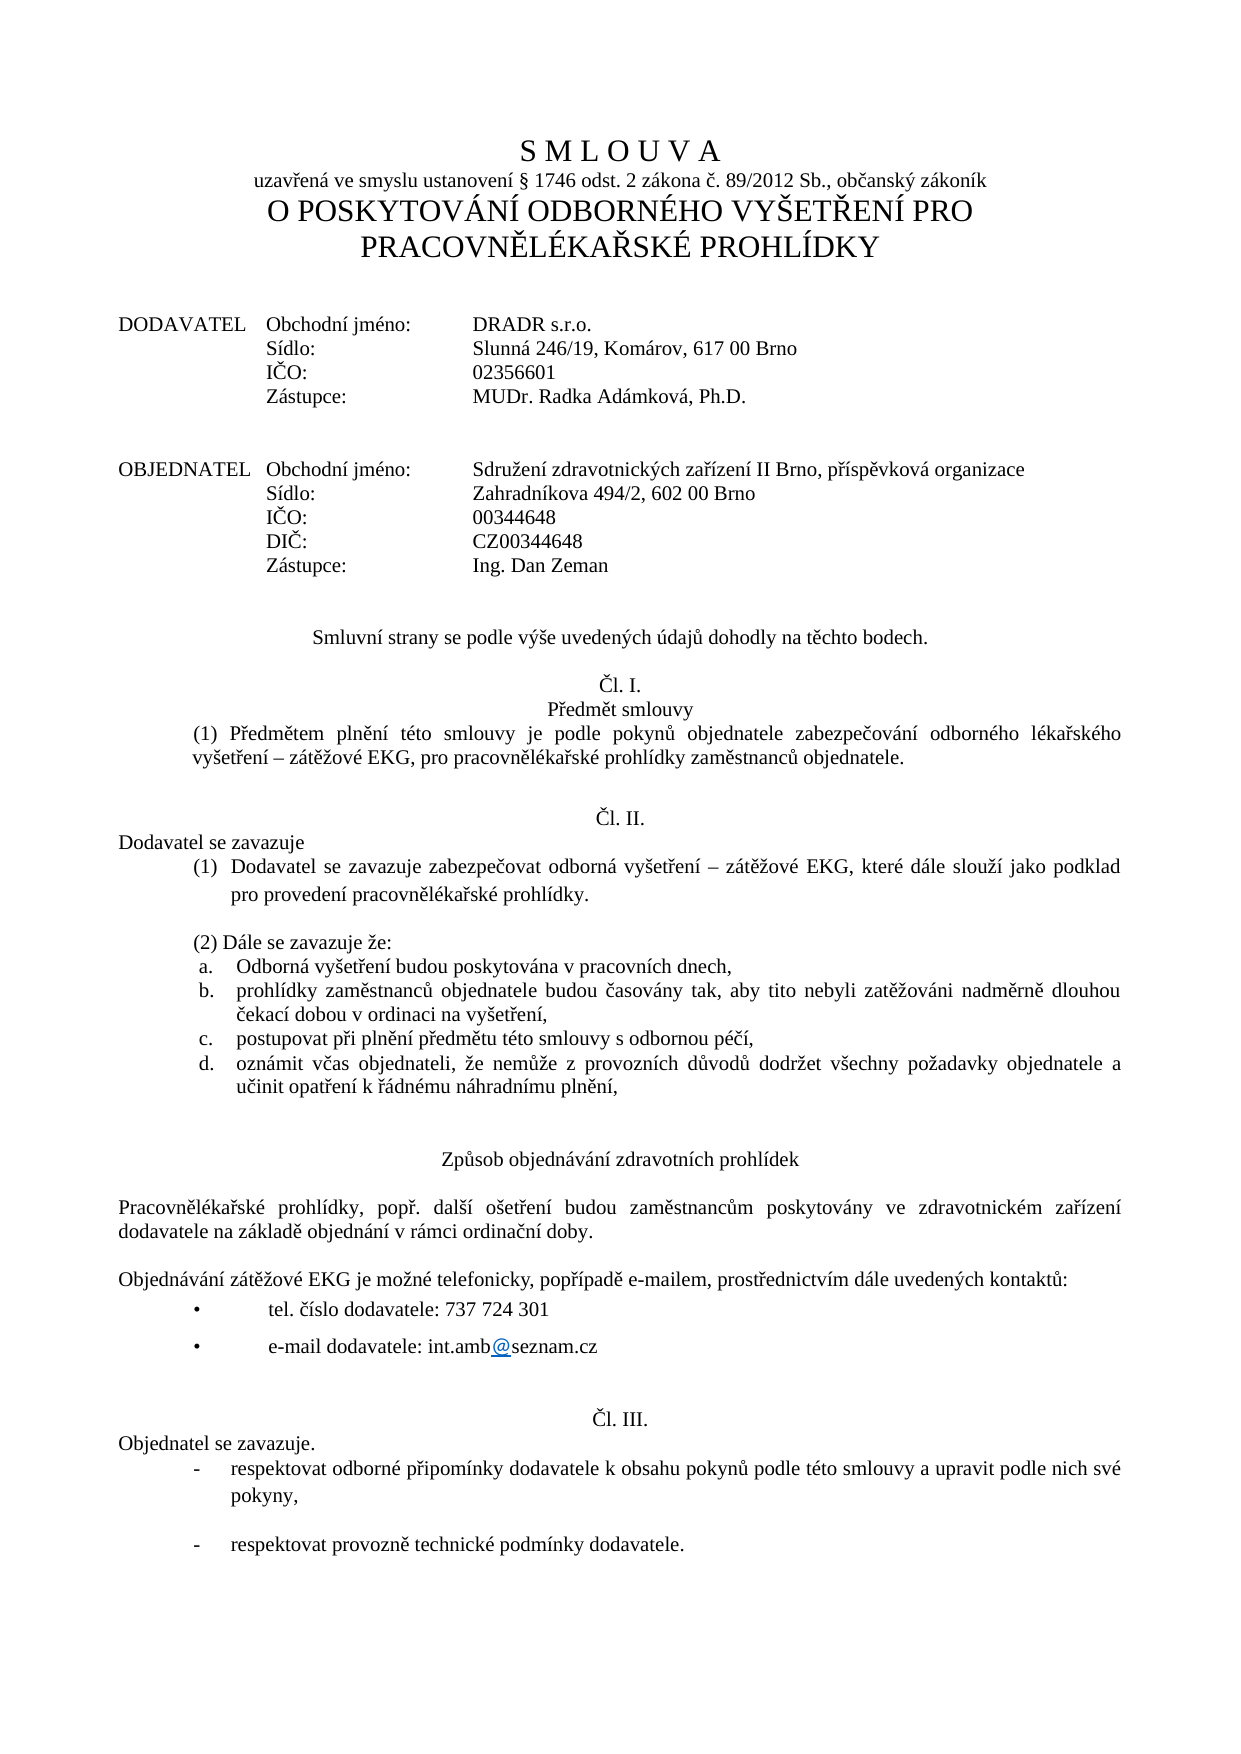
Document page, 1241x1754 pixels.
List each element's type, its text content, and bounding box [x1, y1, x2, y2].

text DODAVATEL Obchodní jméno: DRADR s.r.o. [118, 312, 1122, 336]
text Objednatel se zavazuje. [118, 1431, 1122, 1455]
text (2) Dále se zavazuje že: [118, 930, 1122, 954]
text Čl. II. [118, 806, 1122, 830]
text IČO: 00344648 [118, 505, 1122, 529]
text OBJEDNATEL Obchodní jméno: Sdružení zdravotnických zařízení II Brno, příspěvková organizace [118, 457, 1122, 481]
text Sídlo: Zahradníkova 494/2, 602 00 Brno [118, 481, 1122, 505]
text Objednávání zátěžové EKG je možné telefonicky, popřípadě e-mailem, prostřednictvím dále uvedených kontaktů: [118, 1267, 1122, 1291]
list prohlídky zaměstnanců objednatele budou časovány tak, aby tito nebyli zatěžováni nadměrně dlouhou čekací dobou v ordinaci na vyšetření, [199, 978, 1122, 1026]
list Odborná vyšetření budou poskytována v pracovních dnech, [199, 954, 1122, 978]
text Dodavatel se zavazuje [118, 830, 1122, 854]
list respektovat provozně technické podmínky dodavatele. [193, 1531, 1122, 1556]
list • tel. číslo dodavatele: 737 724 301 [193, 1297, 1122, 1321]
title S M L O U V A [118, 131, 1122, 168]
subtitle O POSKYTOVÁNÍ ODBORNÉHO VYŠETŘENÍ PRO PRACOVNĚLÉKAŘSKÉ PROHLÍDKY [118, 192, 1122, 264]
text Čl. III. [118, 1407, 1122, 1431]
text (1) Předmětem plnění této smlouvy je podle pokynů objednatele zabezpečování odborného lékařského vyšetření – zátěžové EKG, pro pracovnělékařské prohlídky zaměstnanců objednatele. [192, 721, 1122, 769]
list Dodavatel se zavazuje zabezpečovat odborná vyšetření – zátěžové EKG, které dále slouží jako podklad pro provedení pracovnělékařské prohlídky. [193, 854, 1122, 906]
text Sídlo: Slunná 246/19, Komárov, 617 00 Brno [118, 336, 1122, 360]
text DIČ: CZ00344648 [118, 529, 1122, 553]
text Předmět smlouvy [118, 697, 1122, 721]
text uzavřená ve smyslu ustanovení § 1746 odst. 2 zákona č. 89/2012 Sb., občanský zákoník [118, 168, 1122, 192]
list respektovat odborné připomínky dodavatele k obsahu pokynů podle této smlouvy a upravit podle nich své pokyny, [193, 1455, 1122, 1507]
text Zástupce: Ing. Dan Zeman [118, 553, 1122, 577]
text Způsob objednávání zdravotních prohlídek [118, 1147, 1122, 1171]
text Zástupce: MUDr. Radka Adámková, Ph.D. [118, 384, 1122, 408]
list oznámit včas objednateli, že nemůže z provozních důvodů dodržet všechny požadavky objednatele a učinit opatření k řádnému náhradnímu plnění, [199, 1050, 1122, 1098]
text Smluvní strany se podle výše uvedených údajů dohodly na těchto bodech. [118, 625, 1122, 649]
list postupovat při plnění předmětu této smlouvy s odbornou péčí, [199, 1026, 1122, 1050]
text Pracovnělékařské prohlídky, popř. další ošetření budou zaměstnancům poskytovány ve zdravotnickém zařízení dodavatele na základě objednání v rámci ordinační doby. [118, 1195, 1122, 1243]
text Čl. I. [118, 673, 1122, 697]
text • e-mail dodavatele: int.amb@seznam.cz [118, 1331, 1122, 1359]
text IČO: 02356601 [118, 360, 1122, 384]
